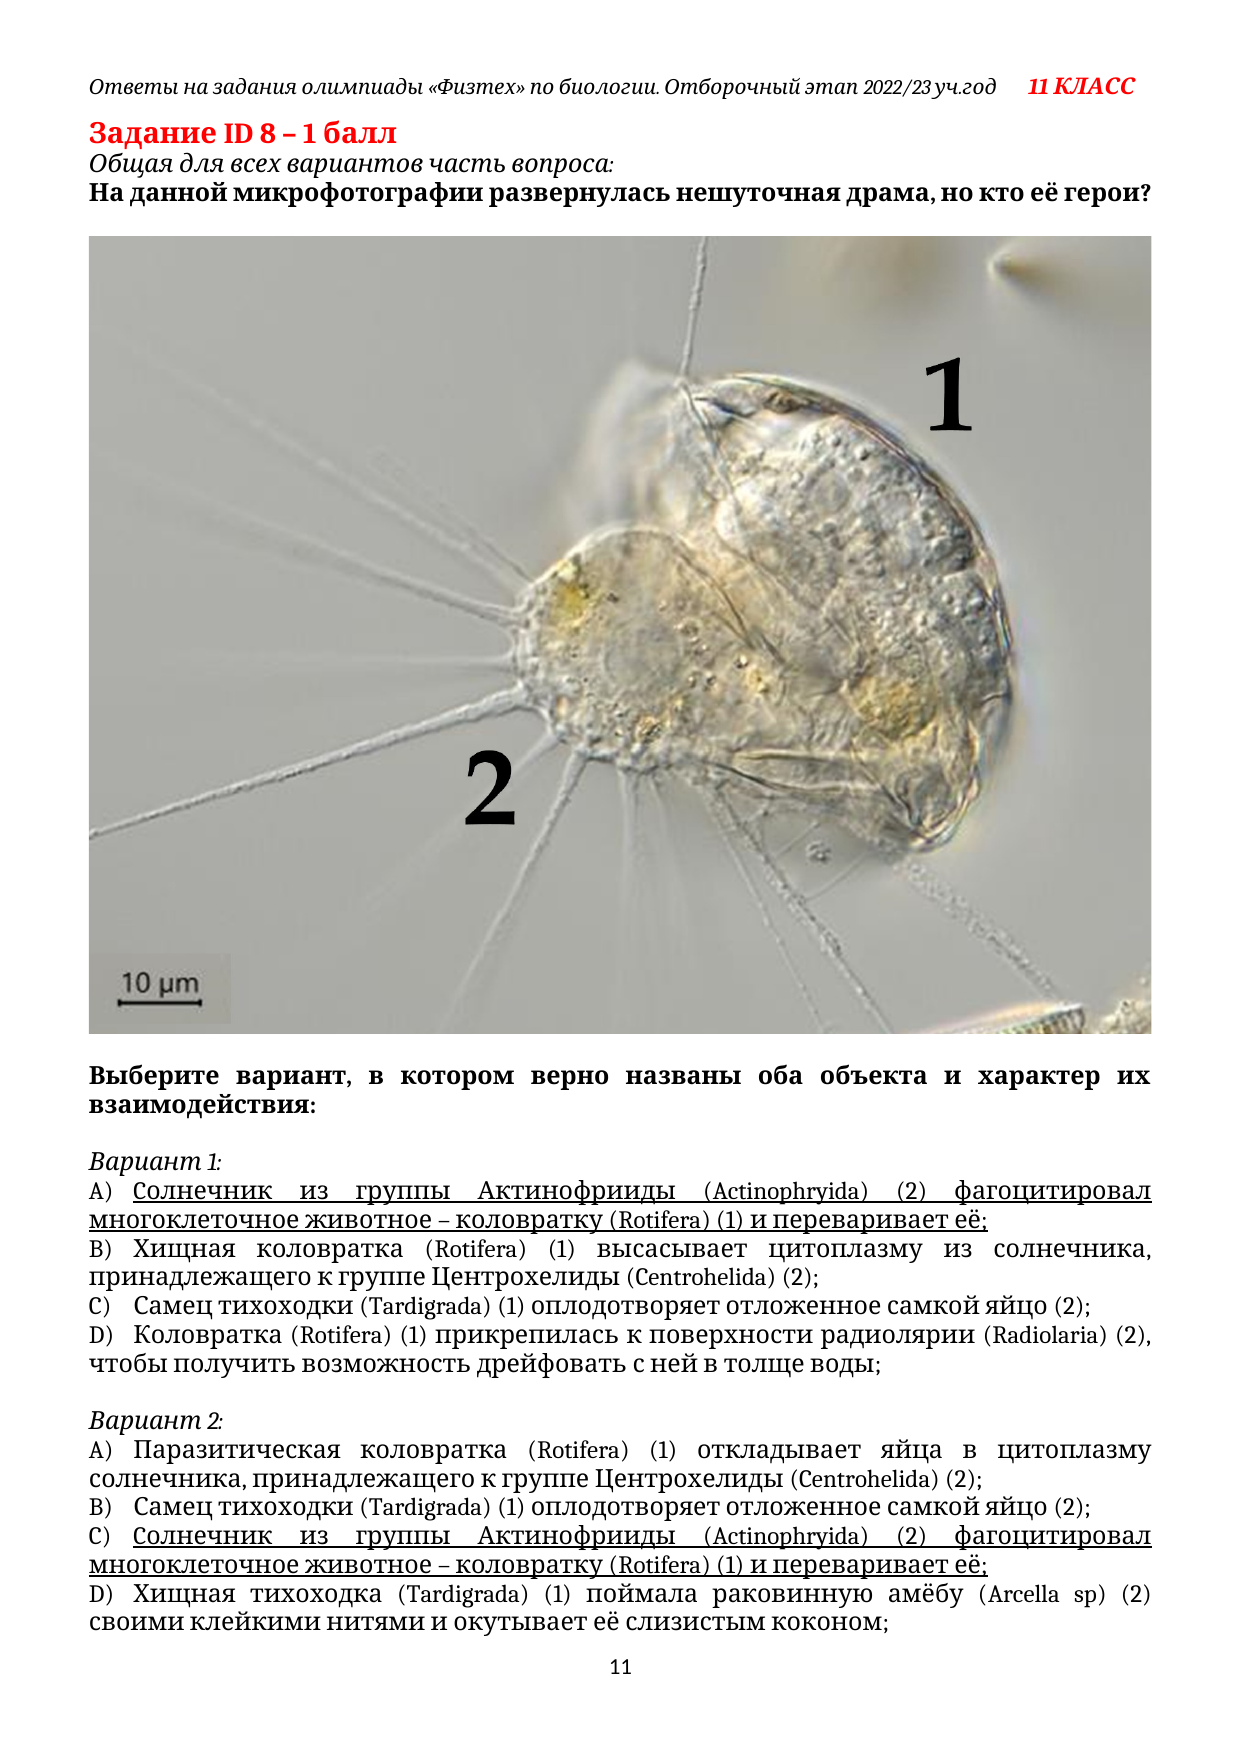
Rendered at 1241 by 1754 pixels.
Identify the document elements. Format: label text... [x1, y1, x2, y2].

text Вариант 2: [89, 1407, 1152, 1436]
text Общая для всех вариантов часть вопроса: [89, 150, 1152, 179]
text Задание ID 8 – 1 балл [89, 117, 1152, 150]
picture [88, 236, 1152, 1034]
text Выберите вариант, в котором верно названы оба объекта и характер их взаимодействия: [89, 1062, 1152, 1119]
list Самец тихоходки (Tardigrada) (1) оплодотворяет отложенное самкой яйцо (2); [89, 1493, 1152, 1522]
list Cолнечник из группы Актинофрииды (Actinophryida) (2) фагоцитировал многоклеточное животное – коловратку (Rotifera) (1) и переваривает её; [89, 1177, 1152, 1234]
list Хищная коловратка (Rotifera) (1) высасывает цитоплазму из солнечника, принадлежащего к группе Центрохелиды (Centrohelida) (2); [89, 1234, 1152, 1292]
list Самец тихоходки (Tardigrada) (1) оплодотворяет отложенное самкой яйцо (2); [89, 1292, 1152, 1321]
text На данной микрофотографии развернулась нешуточная драма, но кто её герои? [89, 179, 1152, 208]
list Паразитическая коловратка (Rotifera) (1) откладывает яйца в цитоплазму солнечника, принадлежащего к группе Центрохелиды (Centrohelida) (2); [89, 1436, 1152, 1493]
list Cолнечник из группы Актинофрииды (Actinophryida) (2) фагоцитировал многоклеточное животное – коловратку (Rotifera) (1) и переваривает её; [89, 1522, 1152, 1579]
text Вариант 1: [89, 1148, 1152, 1177]
list Хищная тихоходка (Tardigrada) (1) поймала раковинную амёбу (Arcella sp) (2) своими клейкими нитями и окутывает её слизистым коконом; [89, 1579, 1152, 1637]
list Коловратка (Rotifera) (1) прикрепилась к поверхности радиолярии (Radiolaria) (2), чтобы получить возможность дрейфовать с ней в толще воды; [89, 1321, 1152, 1378]
